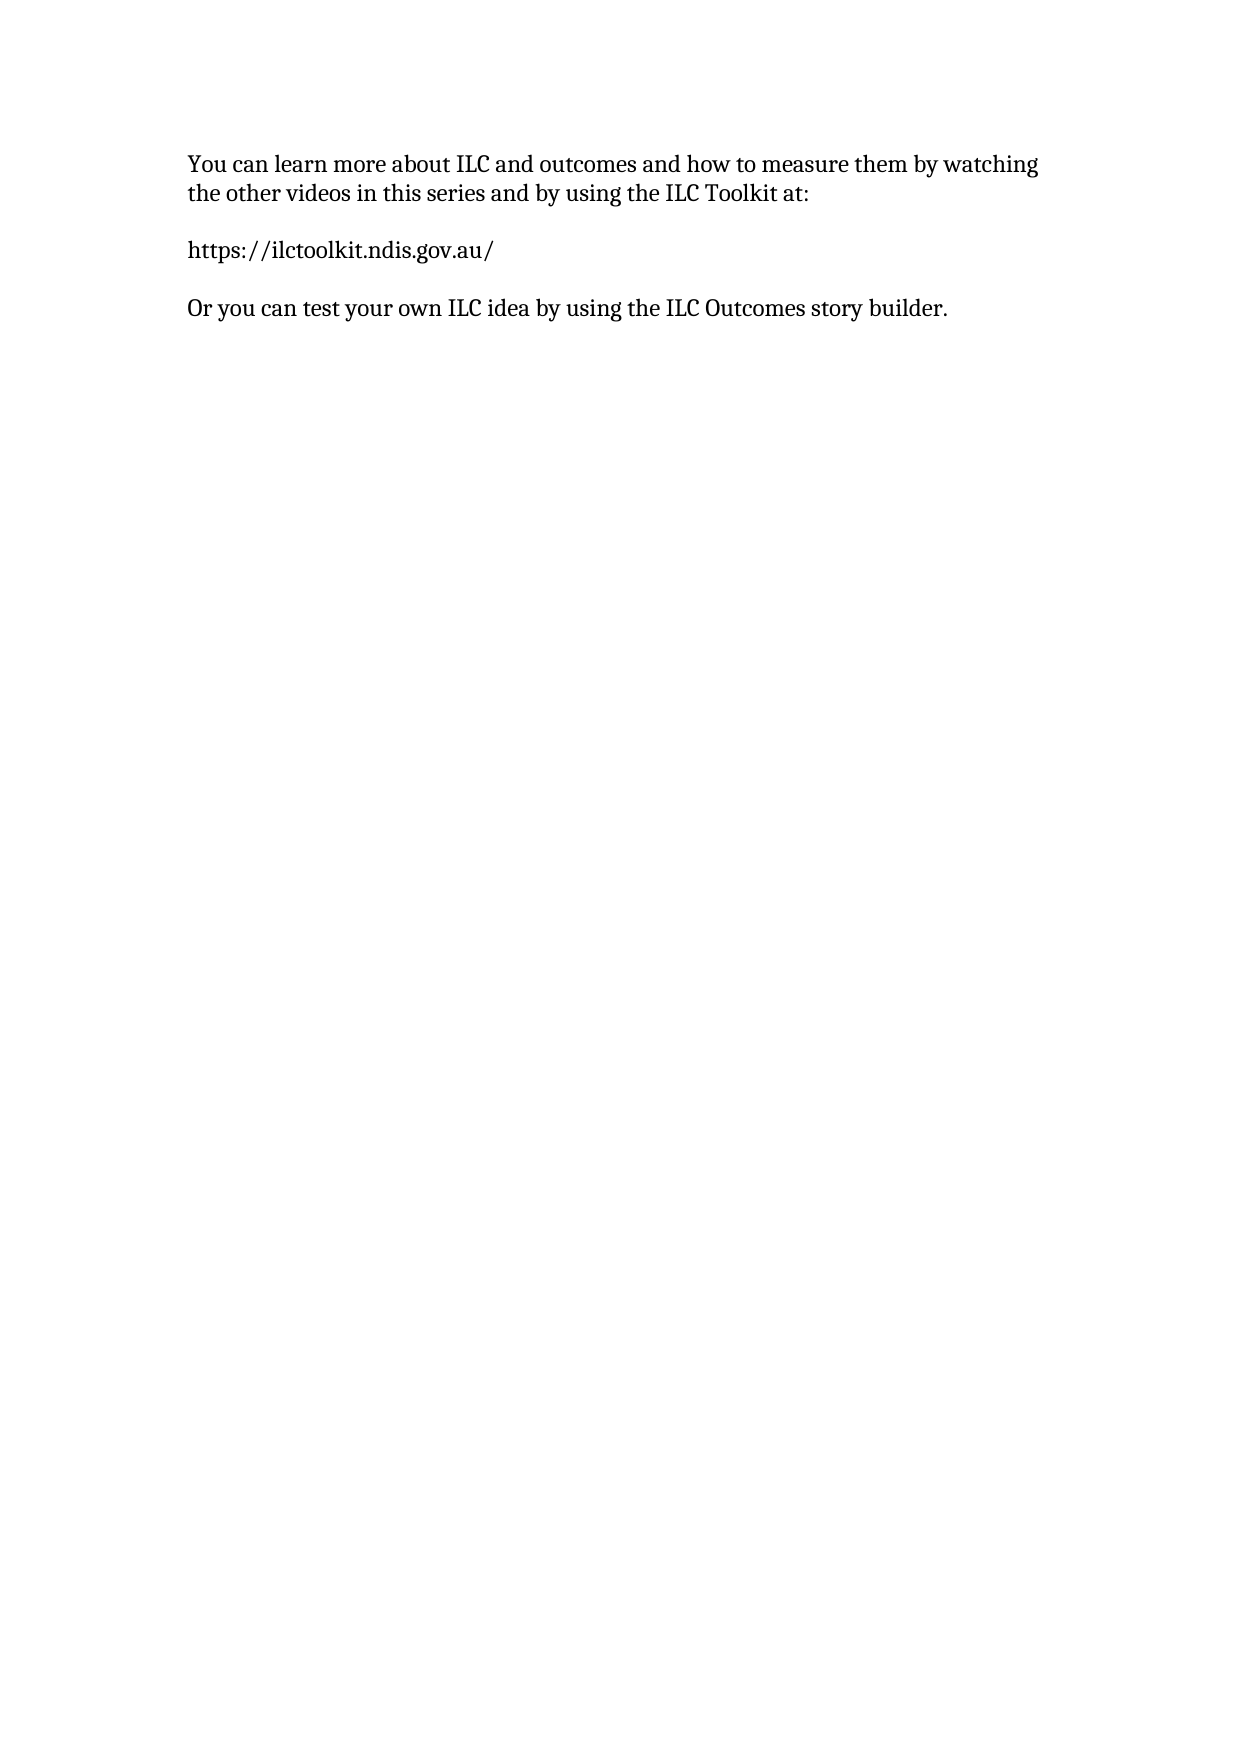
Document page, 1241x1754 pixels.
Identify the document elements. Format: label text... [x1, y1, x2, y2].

text Or you can test your own ILC idea by using the ILC Outcomes story builder. [187, 294, 1053, 322]
text You can learn more about ILC and outcomes and how to measure them by watching the other videos in this series and by using the ILC Toolkit at: [187, 150, 1053, 207]
text https://ilctoolkit.ndis.gov.au/ [187, 236, 1053, 265]
